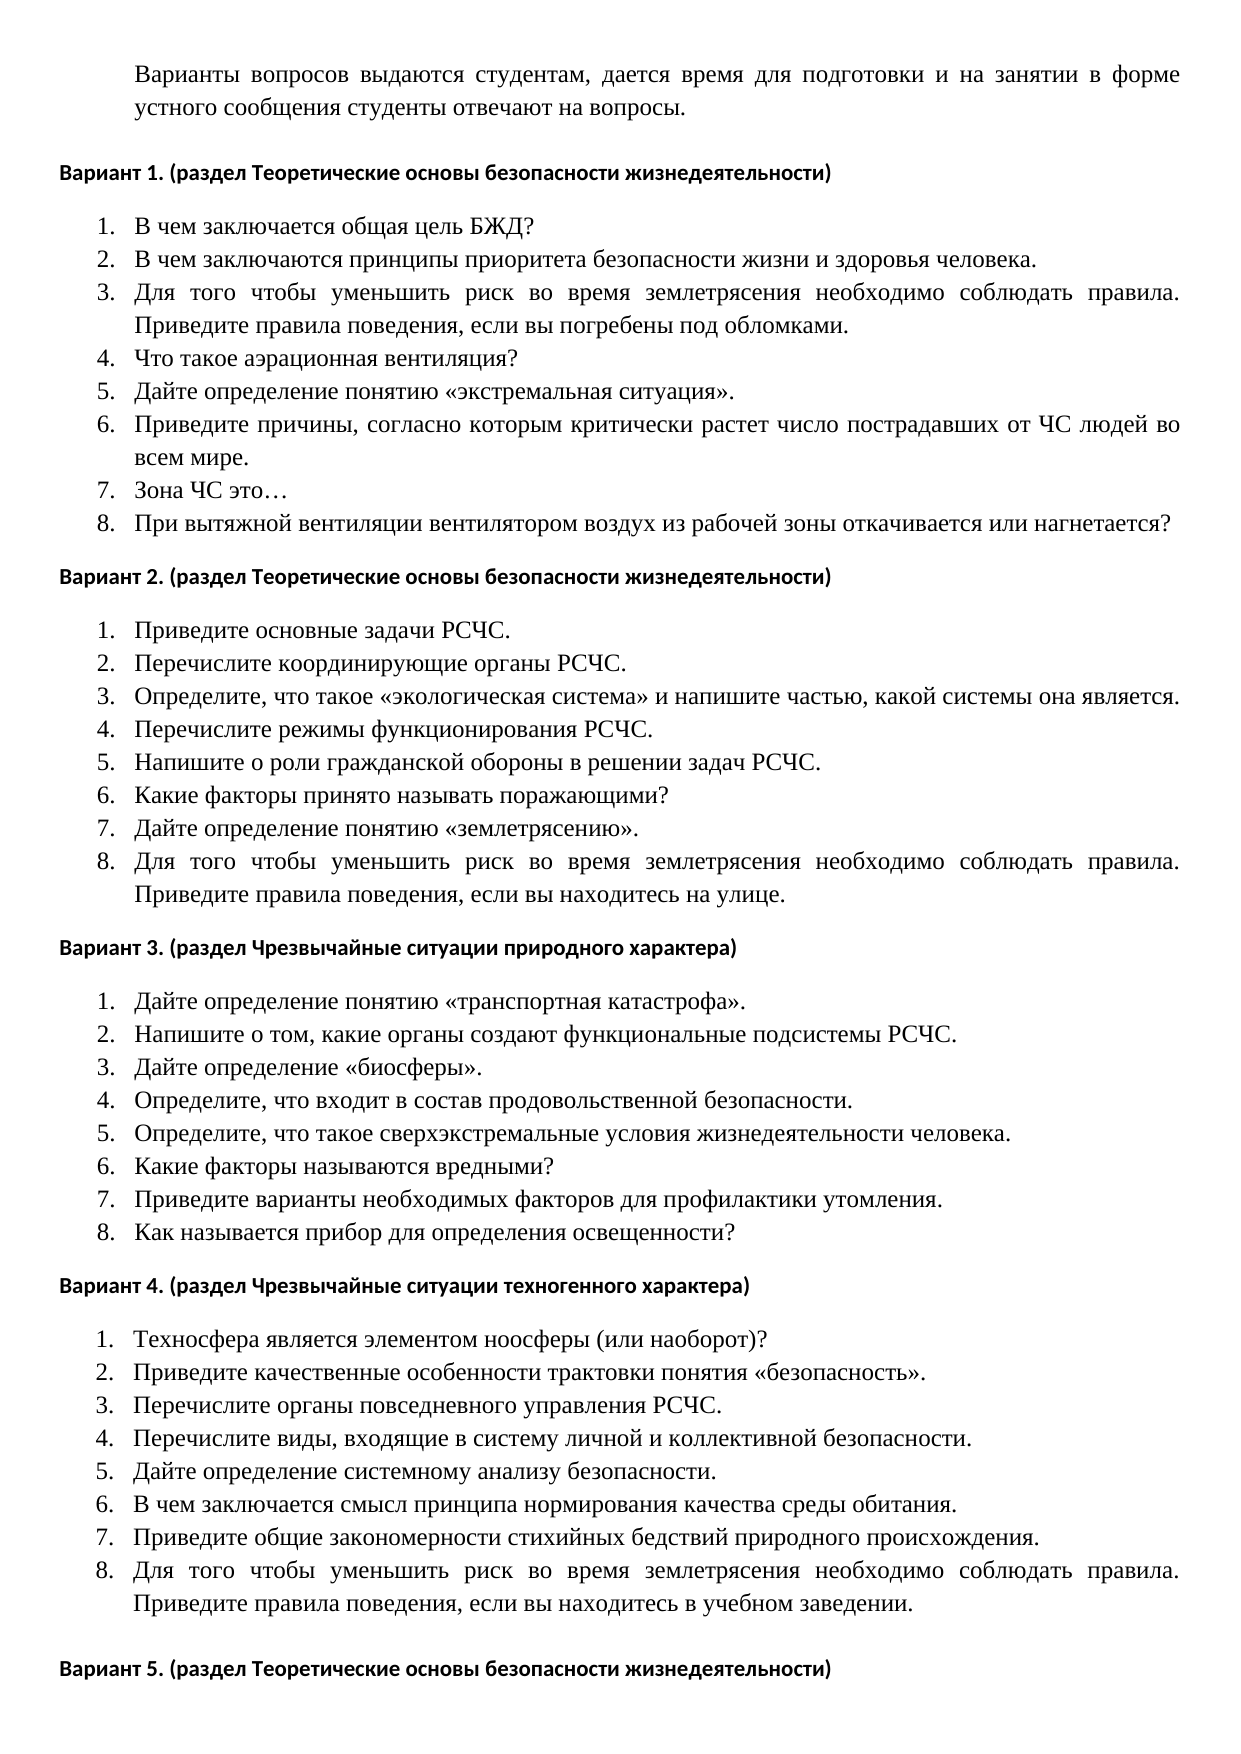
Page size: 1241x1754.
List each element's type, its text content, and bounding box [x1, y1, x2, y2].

list Перечислите режимы функционирования РСЧС. [97, 714, 1181, 743]
list Как называется прибор для определения освещенности? [97, 1217, 1181, 1246]
list Приведите основные задачи РСЧС. [97, 615, 1181, 644]
list Техносфера является элементом ноосферы (или наоборот)? [95, 1324, 1181, 1353]
list Дайте определение понятию «транспортная катастрофа». [97, 986, 1181, 1015]
list Дайте определение системному анализу безопасности. [95, 1456, 1181, 1485]
list Перечислите органы повседневного управления РСЧС. [95, 1390, 1181, 1419]
list Для того чтобы уменьшить риск во время землетрясения необходимо соблюдать правила. Приведите правила поведения, если вы погребены под обломками. [97, 277, 1181, 339]
text Вариант 1. (раздел Теоретические основы безопасности жизнедеятельности) [59, 158, 1181, 186]
list Приведите общие закономерности стихийных бедствий природного происхождения. [95, 1522, 1181, 1551]
text Вариант 4. (раздел Чрезвычайные ситуации техногенного характера) [59, 1271, 1181, 1299]
list В чем заключается смысл принципа нормирования качества среды обитания. [95, 1489, 1181, 1518]
list Определите, что такое сверхэкстремальные условия жизнедеятельности человека. [97, 1118, 1181, 1147]
list Дайте определение понятию «землетрясению». [97, 813, 1181, 842]
list Что такое аэрационная вентиляция? [97, 343, 1181, 372]
text Вариант 3. (раздел Чрезвычайные ситуации природного характера) [59, 933, 1181, 961]
list Определите, что такое «экологическая система» и напишите частью, какой системы она является. [97, 681, 1181, 710]
text Вариант 5. (раздел Теоретические основы безопасности жизнедеятельности) [59, 1654, 1181, 1682]
list При вытяжной вентиляции вентилятором воздух из рабочей зоны откачивается или нагнетается? [97, 508, 1181, 537]
list Какие факторы называются вредными? [97, 1151, 1181, 1180]
list Дайте определение «биосферы». [97, 1052, 1181, 1081]
list Для того чтобы уменьшить риск во время землетрясения необходимо соблюдать правила. Приведите правила поведения, если вы находитесь на улице. [97, 846, 1181, 908]
list Приведите причины, согласно которым критически растет число пострадавших от ЧС людей во всем мире. [97, 409, 1181, 471]
list Зона ЧС это… [97, 475, 1181, 504]
list В чем заключается общая цель БЖД? [97, 211, 1181, 240]
list Напишите о роли гражданской обороны в решении задач РСЧС. [97, 747, 1181, 776]
list Напишите о том, какие органы создают функциональные подсистемы РСЧС. [97, 1019, 1181, 1048]
list Перечислите координирующие органы РСЧС. [97, 648, 1181, 677]
list Определите, что входит в состав продовольственной безопасности. [97, 1085, 1181, 1114]
list Приведите качественные особенности трактовки понятия «безопасность». [95, 1357, 1181, 1386]
list Дайте определение понятию «экстремальная ситуация». [97, 376, 1181, 405]
list Приведите варианты необходимых факторов для профилактики утомления. [97, 1184, 1181, 1213]
text Вариант 2. (раздел Теоретические основы безопасности жизнедеятельности) [59, 562, 1181, 590]
list Какие факторы принято называть поражающими? [97, 780, 1181, 809]
list Перечислите виды, входящие в систему личной и коллективной безопасности. [95, 1423, 1181, 1452]
list В чем заключаются принципы приоритета безопасности жизни и здоровья человека. [97, 244, 1181, 273]
list Варианты вопросов выдаются студентам, дается время для подготовки и на занятии в форме устного сообщения студенты отвечают на вопросы. [134, 59, 1181, 121]
